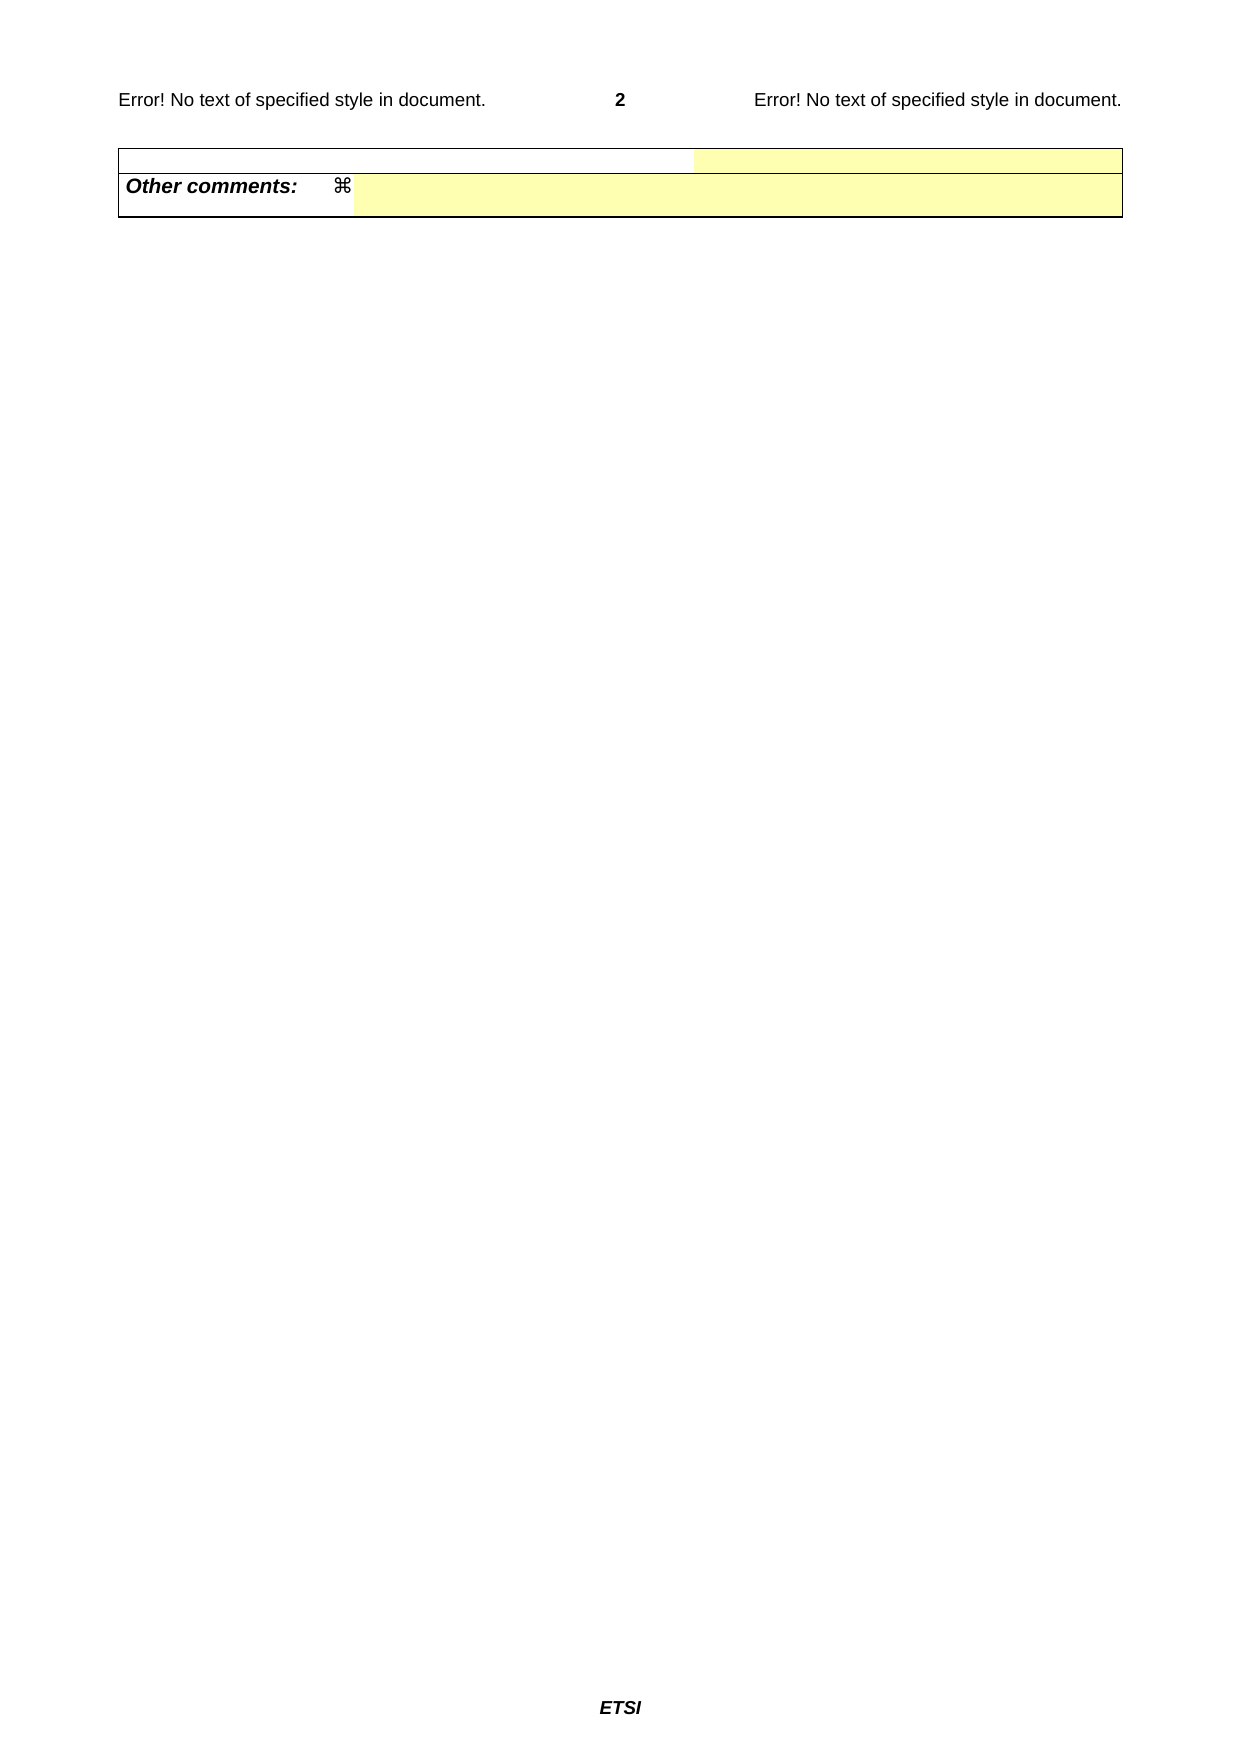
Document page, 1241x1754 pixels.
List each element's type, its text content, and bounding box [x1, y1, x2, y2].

table_cell [694, 149, 1122, 173]
table_cell [354, 149, 384, 173]
table_cell [384, 149, 694, 173]
table_cell [119, 149, 354, 173]
table_cell Other comments: [119, 174, 354, 216]
table_cell [354, 174, 1122, 216]
